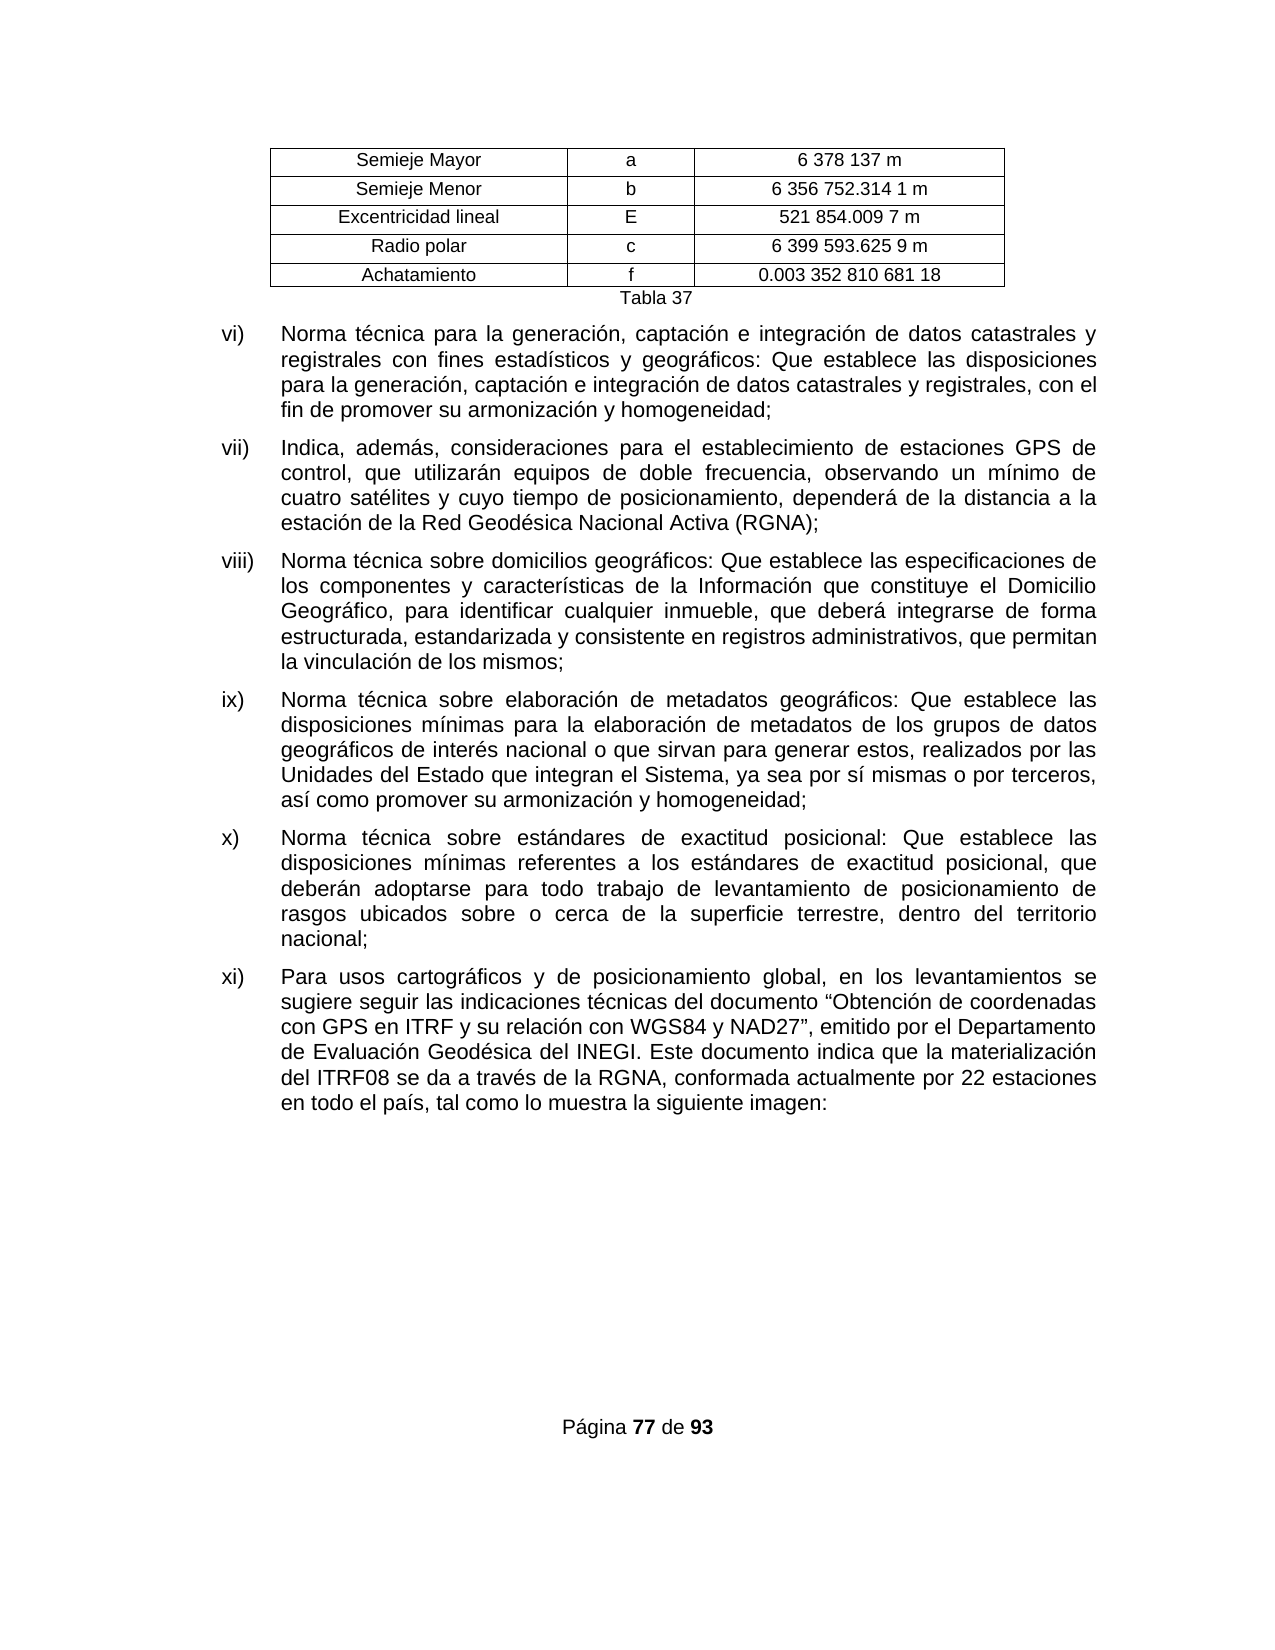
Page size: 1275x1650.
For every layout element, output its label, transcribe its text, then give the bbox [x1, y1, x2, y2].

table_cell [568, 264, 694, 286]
list Norma técnica sobre domicilios geográficos: Que establece las especificaciones de los componentes y características de la Información que constituye el Domicilio Geográfico, para identificar cualquier inmueble, que deberá integrarse de forma estructurada, estandarizada y consistente en registros administrativos, que permitan la vinculación de los mismos; [221, 548, 1098, 674]
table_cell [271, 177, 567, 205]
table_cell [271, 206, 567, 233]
list Norma técnica para la generación, captación e integración de datos catastrales y registrales con fines estadísticos y geográficos: Que establece las disposiciones para la generación, captación e integración de datos catastrales y registrales, con el fin de promover su armonización y homogeneidad; [221, 321, 1098, 422]
text Tabla 37 [214, 287, 1098, 309]
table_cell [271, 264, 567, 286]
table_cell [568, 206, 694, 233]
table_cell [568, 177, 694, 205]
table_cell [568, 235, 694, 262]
list Norma técnica sobre estándares de exactitud posicional: Que establece las disposiciones mínimas referentes a los estándares de exactitud posicional, que deberán adoptarse para todo trabajo de levantamiento de posicionamiento de rasgos ubicados sobre o cerca de la superficie terrestre, dentro del territorio nacional; [221, 825, 1098, 951]
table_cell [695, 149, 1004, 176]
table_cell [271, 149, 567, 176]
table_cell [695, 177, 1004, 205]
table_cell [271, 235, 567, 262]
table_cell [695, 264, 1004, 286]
list Indica, además, consideraciones para el establecimiento de estaciones GPS de control, que utilizarán equipos de doble frecuencia, observando un mínimo de cuatro satélites y cuyo tiempo de posicionamiento, dependerá de la distancia a la estación de la Red Geodésica Nacional Activa (RGNA); [221, 434, 1098, 535]
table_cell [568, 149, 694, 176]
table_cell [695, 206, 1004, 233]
list Para usos cartográficos y de posicionamiento global, en los levantamientos se sugiere seguir las indicaciones técnicas del documento “Obtención de coordenadas con GPS en ITRF y su relación con WGS84 y NAD27”, emitido por el Departamento de Evaluación Geodésica del INEGI. Este documento indica que la materialización del ITRF08 se da a través de la RGNA, conformada actualmente por 22 estaciones en todo el país, tal como lo muestra la siguiente imagen: [221, 963, 1098, 1115]
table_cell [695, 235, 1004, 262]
list Norma técnica sobre elaboración de metadatos geográficos: Que establece las disposiciones mínimas para la elaboración de metadatos de los grupos de datos geográficos de interés nacional o que sirvan para generar estos, realizados por las Unidades del Estado que integran el Sistema, ya sea por sí mismas o por terceros, así como promover su armonización y homogeneidad; [221, 686, 1098, 812]
